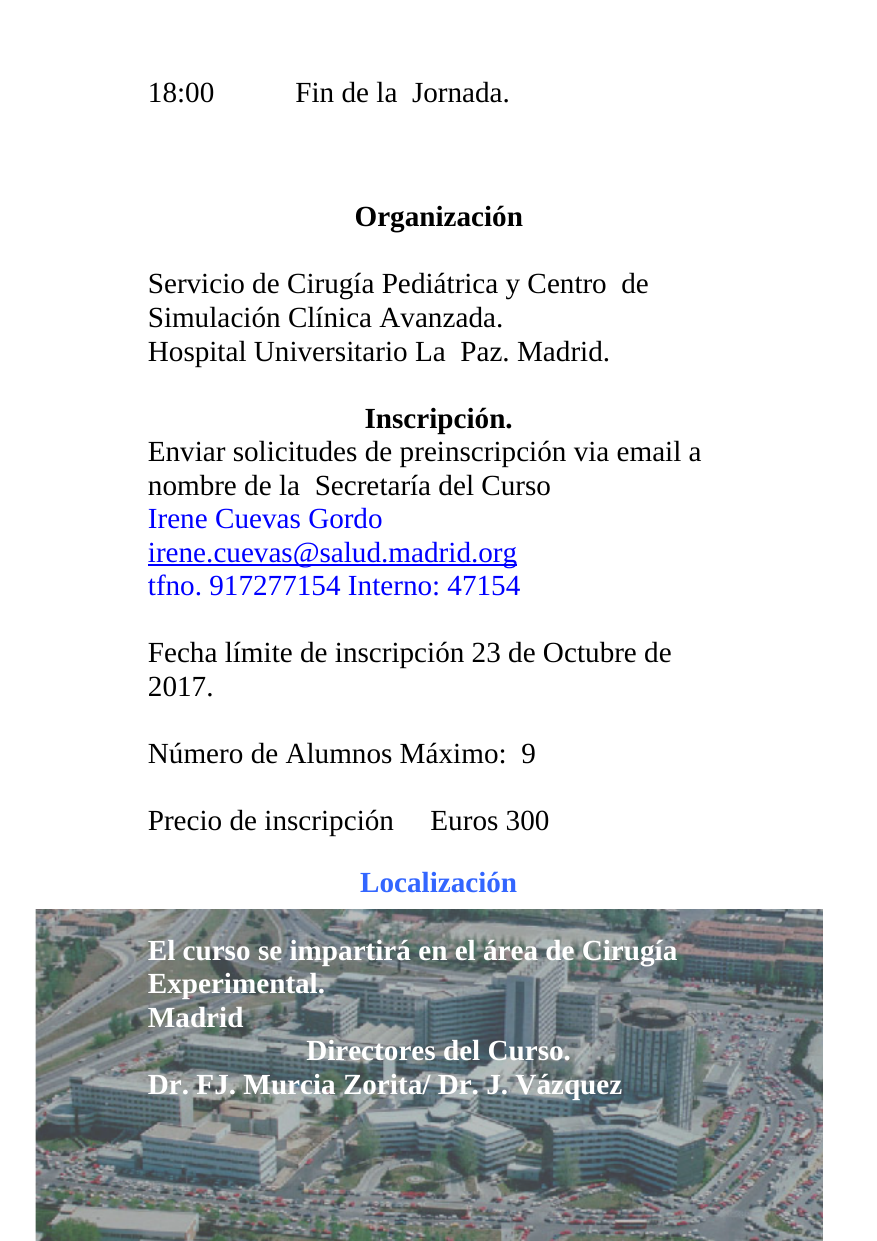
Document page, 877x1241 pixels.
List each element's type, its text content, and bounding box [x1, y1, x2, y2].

text Organización [148, 199, 729, 233]
text Enviar solicitudes de preinscripción via email a nombre de la Secretaría del Curso [148, 434, 729, 501]
text tfno. 917277154 Interno: 47154 [148, 568, 729, 602]
text Servicio de Cirugía Pediátrica y Centro de Simulación Clínica Avanzada. [148, 267, 729, 334]
text Localización [148, 866, 729, 899]
text Inscripción. [148, 401, 729, 434]
text Dr. FJ. Murcia Zorita/ Dr. J. Vázquez [148, 1067, 729, 1100]
text Directores del Curso. [148, 1033, 729, 1067]
text Hospital Universitario La Paz. Madrid. [148, 334, 729, 367]
text Precio de inscripción Euros 300 [148, 803, 729, 837]
text Fecha límite de inscripción 23 de Octubre de 2017. [148, 636, 729, 703]
text El curso se impartirá en el área de Cirugía Experimental. [148, 933, 729, 1000]
text Irene Cuevas Gordo [148, 501, 729, 535]
text irene.cuevas@salud.madrid.org [148, 535, 729, 568]
text 18:00 Fin de la Jornada. [148, 75, 804, 108]
text Número de Alumnos Máximo: 9 [148, 736, 729, 770]
text Madrid [148, 1000, 729, 1033]
